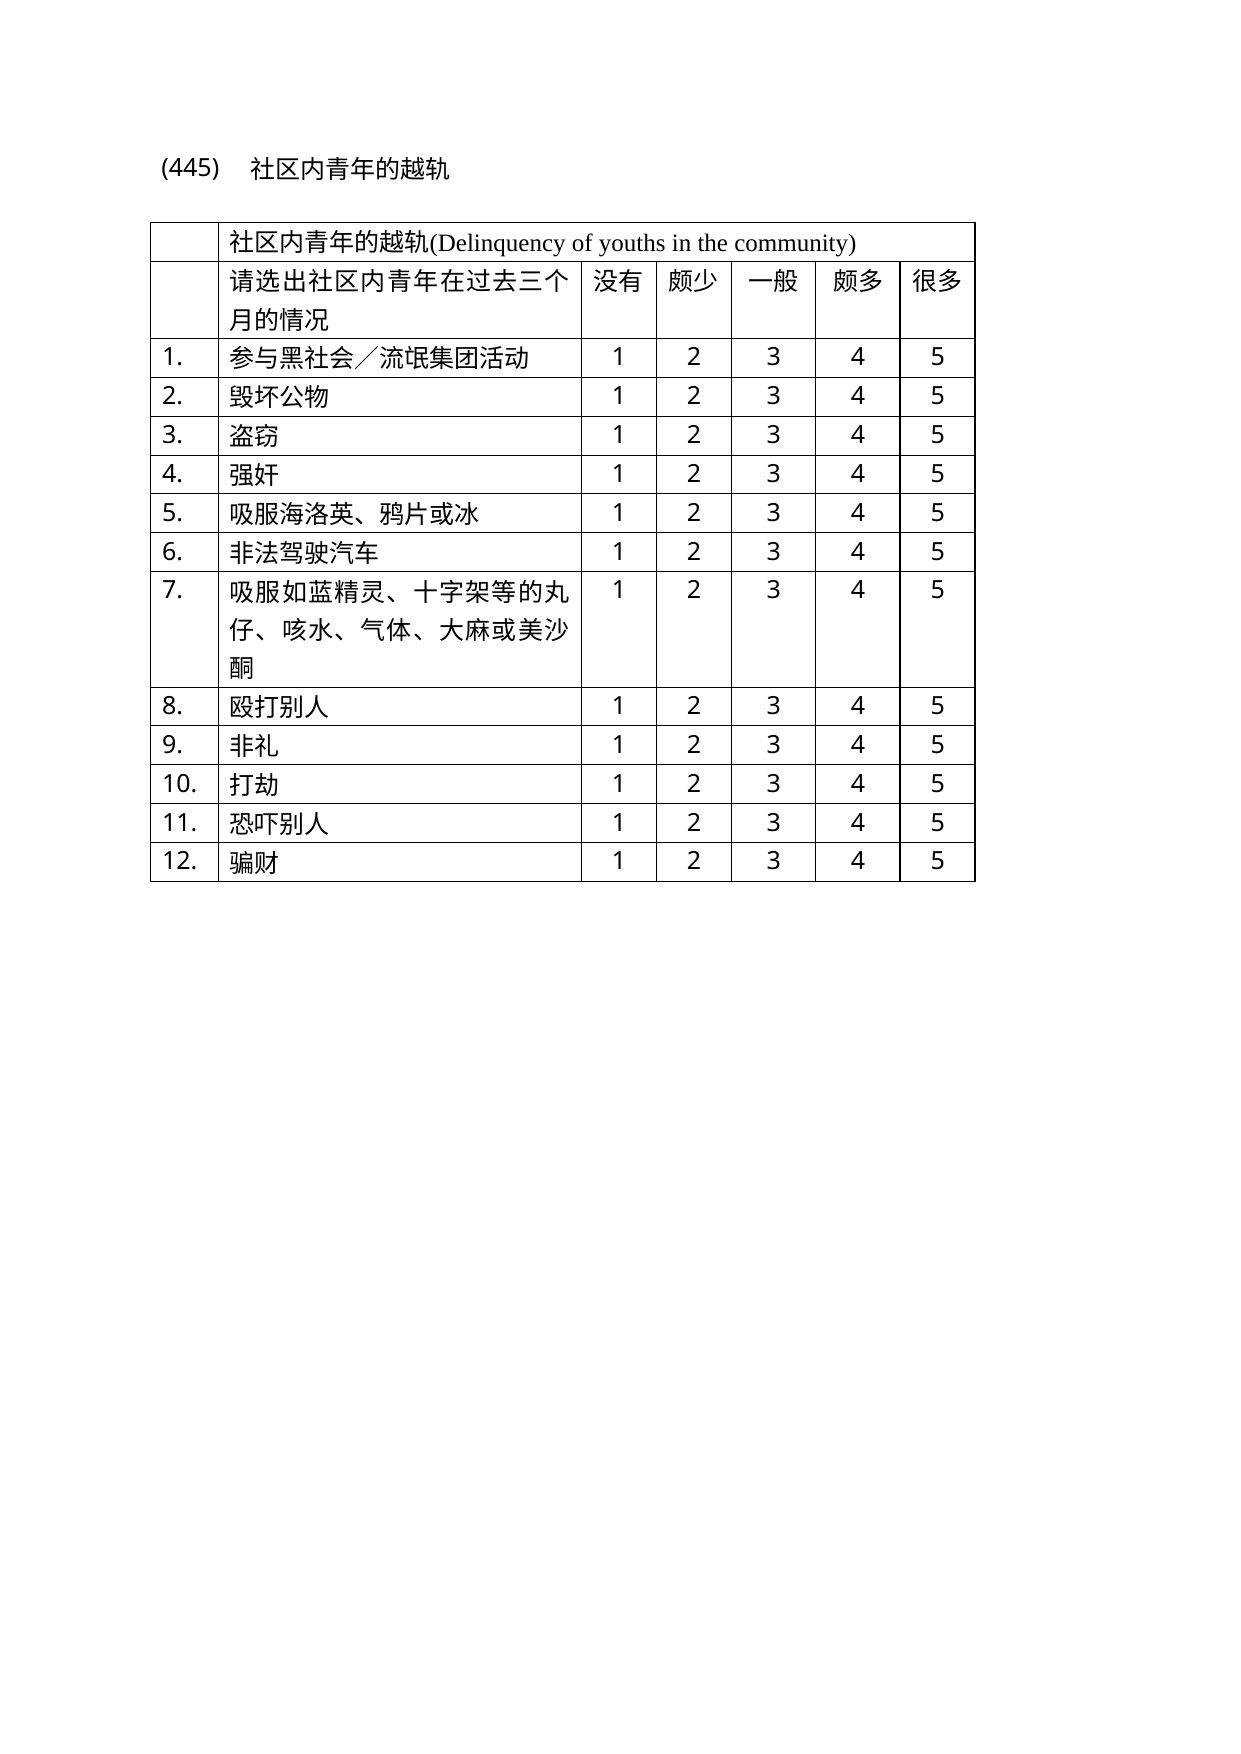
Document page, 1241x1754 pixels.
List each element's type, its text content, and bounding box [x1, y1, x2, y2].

table_cell 很多 [901, 262, 974, 338]
table_cell 4 [816, 378, 899, 416]
table_cell 1 [582, 804, 656, 842]
table_cell 殴打别人 [219, 688, 581, 725]
table_cell 3 [732, 494, 815, 532]
table_cell 3 [732, 378, 815, 416]
table_cell 打劫 [219, 765, 581, 803]
table_cell 1 [582, 339, 656, 377]
table_cell 5 [901, 417, 974, 454]
table_cell 11. [151, 804, 218, 842]
table_cell 4 [816, 456, 899, 493]
table_cell 恐吓别人 [219, 804, 581, 842]
table_cell 8. [151, 688, 218, 725]
table_cell 4 [816, 804, 899, 842]
table_cell 请选出社区内青年在过去三个月的情况 [219, 262, 581, 338]
table_cell 没有 [582, 262, 656, 338]
table_cell 3 [732, 688, 815, 725]
table_cell 3 [732, 417, 815, 454]
table_cell 2 [657, 765, 731, 803]
table_cell 2 [657, 572, 731, 687]
table_cell 强奸 [219, 456, 581, 493]
table_cell 1 [582, 417, 656, 454]
table_cell 2 [657, 726, 731, 764]
table_cell 一般 [732, 262, 815, 338]
table_header [151, 223, 218, 261]
table_cell 5 [901, 339, 974, 377]
table_cell 9. [151, 726, 218, 764]
table_header 社区内青年的越轨(Delinquency of youths in the community) [219, 223, 974, 261]
table_cell 5 [901, 765, 974, 803]
table_cell 10. [151, 765, 218, 803]
table_cell 5 [901, 843, 974, 881]
table_cell 3 [732, 804, 815, 842]
table_cell 5 [901, 726, 974, 764]
table_cell 非礼 [219, 726, 581, 764]
table_cell 1 [582, 572, 656, 687]
table_cell 毁坏公物 [219, 378, 581, 416]
table_cell 非法驾驶汽车 [219, 533, 581, 571]
table_cell [151, 262, 218, 338]
table_cell 3 [732, 533, 815, 571]
table_cell 4 [816, 688, 899, 725]
table_cell 2 [657, 804, 731, 842]
table_cell 骗财 [219, 843, 581, 881]
table_cell 3 [732, 456, 815, 493]
table_cell 5 [901, 804, 974, 842]
table_cell 1 [582, 843, 656, 881]
table_cell 颇少 [657, 262, 731, 338]
table_cell 2 [657, 339, 731, 377]
table_cell 1 [582, 726, 656, 764]
table_cell 1 [582, 765, 656, 803]
table_cell 4 [816, 533, 899, 571]
table_cell 2 [657, 533, 731, 571]
table_cell 2 [657, 378, 731, 416]
table_cell 6. [151, 533, 218, 571]
table_cell 参与黑社会／流氓集团活动 [219, 339, 581, 377]
table_cell 3 [732, 843, 815, 881]
table_cell 1 [582, 494, 656, 532]
table_cell 4 [816, 494, 899, 532]
table_cell 12. [151, 843, 218, 881]
table_cell 2 [657, 494, 731, 532]
table_cell 4. [151, 456, 218, 493]
table_cell 颇多 [816, 262, 899, 338]
table_header 社区内青年的越轨 [239, 150, 648, 188]
table_cell 1 [582, 378, 656, 416]
table_cell 吸服如蓝精灵、十字架等的丸仔、咳水、气体、大麻或美沙酮 [219, 572, 581, 687]
table_cell 1 [582, 688, 656, 725]
table_cell 4 [816, 765, 899, 803]
table_cell 1. [151, 339, 218, 377]
table_cell 5 [901, 533, 974, 571]
table_cell 2 [657, 456, 731, 493]
table_cell 5 [901, 494, 974, 532]
table_cell 1 [582, 533, 656, 571]
table_cell 5 [901, 378, 974, 416]
table_cell 2 [657, 417, 731, 454]
table_header (445) [150, 150, 238, 188]
table_cell 1 [582, 456, 656, 493]
table_cell 5 [901, 688, 974, 725]
table_cell 3 [732, 572, 815, 687]
table_cell 4 [816, 843, 899, 881]
table_cell 3 [732, 339, 815, 377]
table_cell 3 [732, 765, 815, 803]
table_cell 2. [151, 378, 218, 416]
table_cell 4 [816, 572, 899, 687]
table_cell 5. [151, 494, 218, 532]
table_cell 吸服海洛英、鸦片或冰 [219, 494, 581, 532]
table_cell 盗窃 [219, 417, 581, 454]
table_cell 4 [816, 417, 899, 454]
table_cell 5 [901, 572, 974, 687]
table_cell 5 [901, 456, 974, 493]
table_cell 3. [151, 417, 218, 454]
table_cell 3 [732, 726, 815, 764]
table_cell 4 [816, 726, 899, 764]
table_cell 7. [151, 572, 218, 687]
table_cell 4 [816, 339, 899, 377]
table_cell 2 [657, 688, 731, 725]
table_cell 2 [657, 843, 731, 881]
